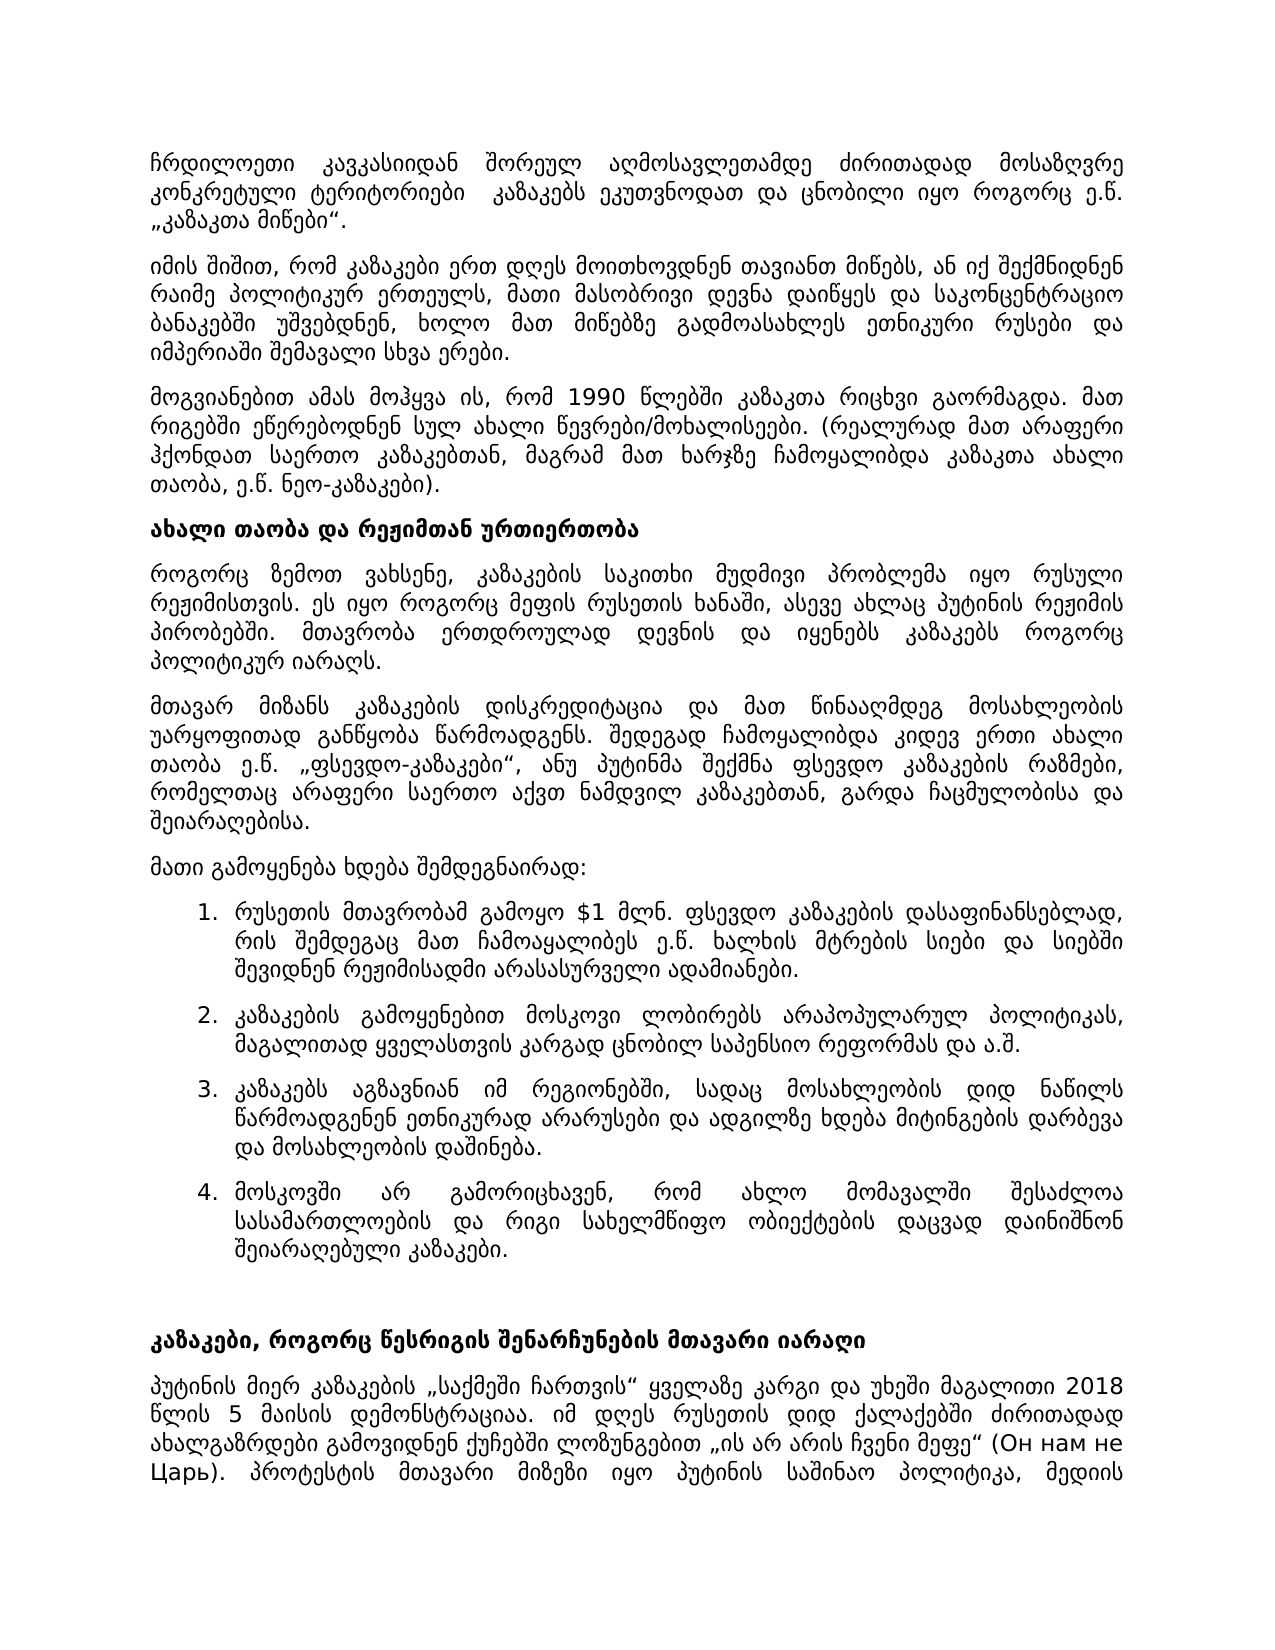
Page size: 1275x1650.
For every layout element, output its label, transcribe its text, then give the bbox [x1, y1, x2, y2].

list მოსკოვში არ გამორიცხავენ, რომ ახლო მომავალში შესაძლოა სასამართლოების და რიგი სახელმწიფო ობიექტების დაცვად დაინიშნონ შეიარაღებული კაზაკები. [197, 1179, 1125, 1263]
text იმის შიშით, რომ კაზაკები ერთ დღეს მოითხოვდნენ თავიანთ მიწებს, ან იქ შექმნიდნენ რაიმე პოლიტიკურ ერთეულს, მათი მასობრივი დევნა დაიწყეს და საკონცენტრაციო ბანაკებში უშვებდნენ, ხოლო მათ მიწებზე გადმოასახლეს ეთნიკური რუსები და იმპერიაში შემავალი სხვა ერები. [150, 253, 1125, 366]
text მათი გამოყენება ხდება შემდეგნაირად: [150, 854, 1125, 880]
list კაზაკებს აგზავნიან იმ რეგიონებში, სადაც მოსახლეობის დიდ ნაწილს წარმოადგენენ ეთნიკურად არარუსები და ადგილზე ხდება მიტინგების დარბევა და მოსახლეობის დაშინება. [197, 1076, 1125, 1160]
text ჩრდილოეთი კავკასიიდან შორეულ აღმოსავლეთამდე ძირითადად მოსაზღვრე კონკრეტული ტერიტორიები კაზაკებს ეკუთვნოდათ და ცნობილი იყო როგორც ე.წ. „კაზაკთა მიწები“. [150, 150, 1125, 234]
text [150, 1373, 1125, 1486]
text როგორც ზემოთ ვახსენე, კაზაკების საკითხი მუდმივი პრობლემა იყო რუსული რეჟიმისთვის. ეს იყო როგორც მეფის რუსეთის ხანაში, ასევე ახლაც პუტინის რეჟიმის პირობებში. მთავრობა ერთდროულად დევნის და იყენებს კაზაკებს როგორც პოლიტიკურ იარაღს. [150, 562, 1125, 674]
text კაზაკები, როგორც წესრიგის შენარჩუნების მთავარი იარაღი [150, 1327, 1125, 1354]
text მოგვიანებით ამას მოჰყვა ის, რომ 1990 წლებში კაზაკთა რიცხვი გაორმაგდა. მათ რიგებში ეწერებოდნენ სულ ახალი წევრები/მოხალისეები. (რეალურად მათ არაფერი ჰქონდათ საერთო კაზაკებთან, მაგრამ მათ ხარჯზე ჩამოყალიბდა კაზაკთა ახალი თაობა, ე.წ. ნეო-კაზაკები). [150, 384, 1125, 497]
text ახალი თაობა და რეჟიმთან ურთიერთობა [150, 516, 1125, 543]
text მთავარ მიზანს კაზაკების დისკრედიტაცია და მათ წინააღმდეგ მოსახლეობის უარყოფითად განწყობა წარმოადგენს. შედეგად ჩამოყალიბდა კიდევ ერთი ახალი თაობა ე.წ. „ფსევდო-კაზაკები“, ანუ პუტინმა შექმნა ფსევდო კაზაკების რაზმები, რომელთაც არაფერი საერთო აქვთ ნამდვილ კაზაკებთან, გარდა ჩაცმულობისა და შეიარაღებისა. [150, 693, 1125, 835]
list რუსეთის მთავრობამ გამოყო $1 მლნ. ფსევდო კაზაკების დასაფინანსებლად, რის შემდეგაც მათ ჩამოაყალიბეს ე.წ. ხალხის მტრების სიები და სიებში შევიდნენ რეჟიმისადმი არასასურველი ადამიანები. [197, 899, 1125, 983]
list კაზაკების გამოყენებით მოსკოვი ლობირებს არაპოპულარულ პოლიტიკას, მაგალითად ყველასთვის კარგად ცნობილ საპენსიო რეფორმას და ა.შ. [197, 1002, 1125, 1057]
